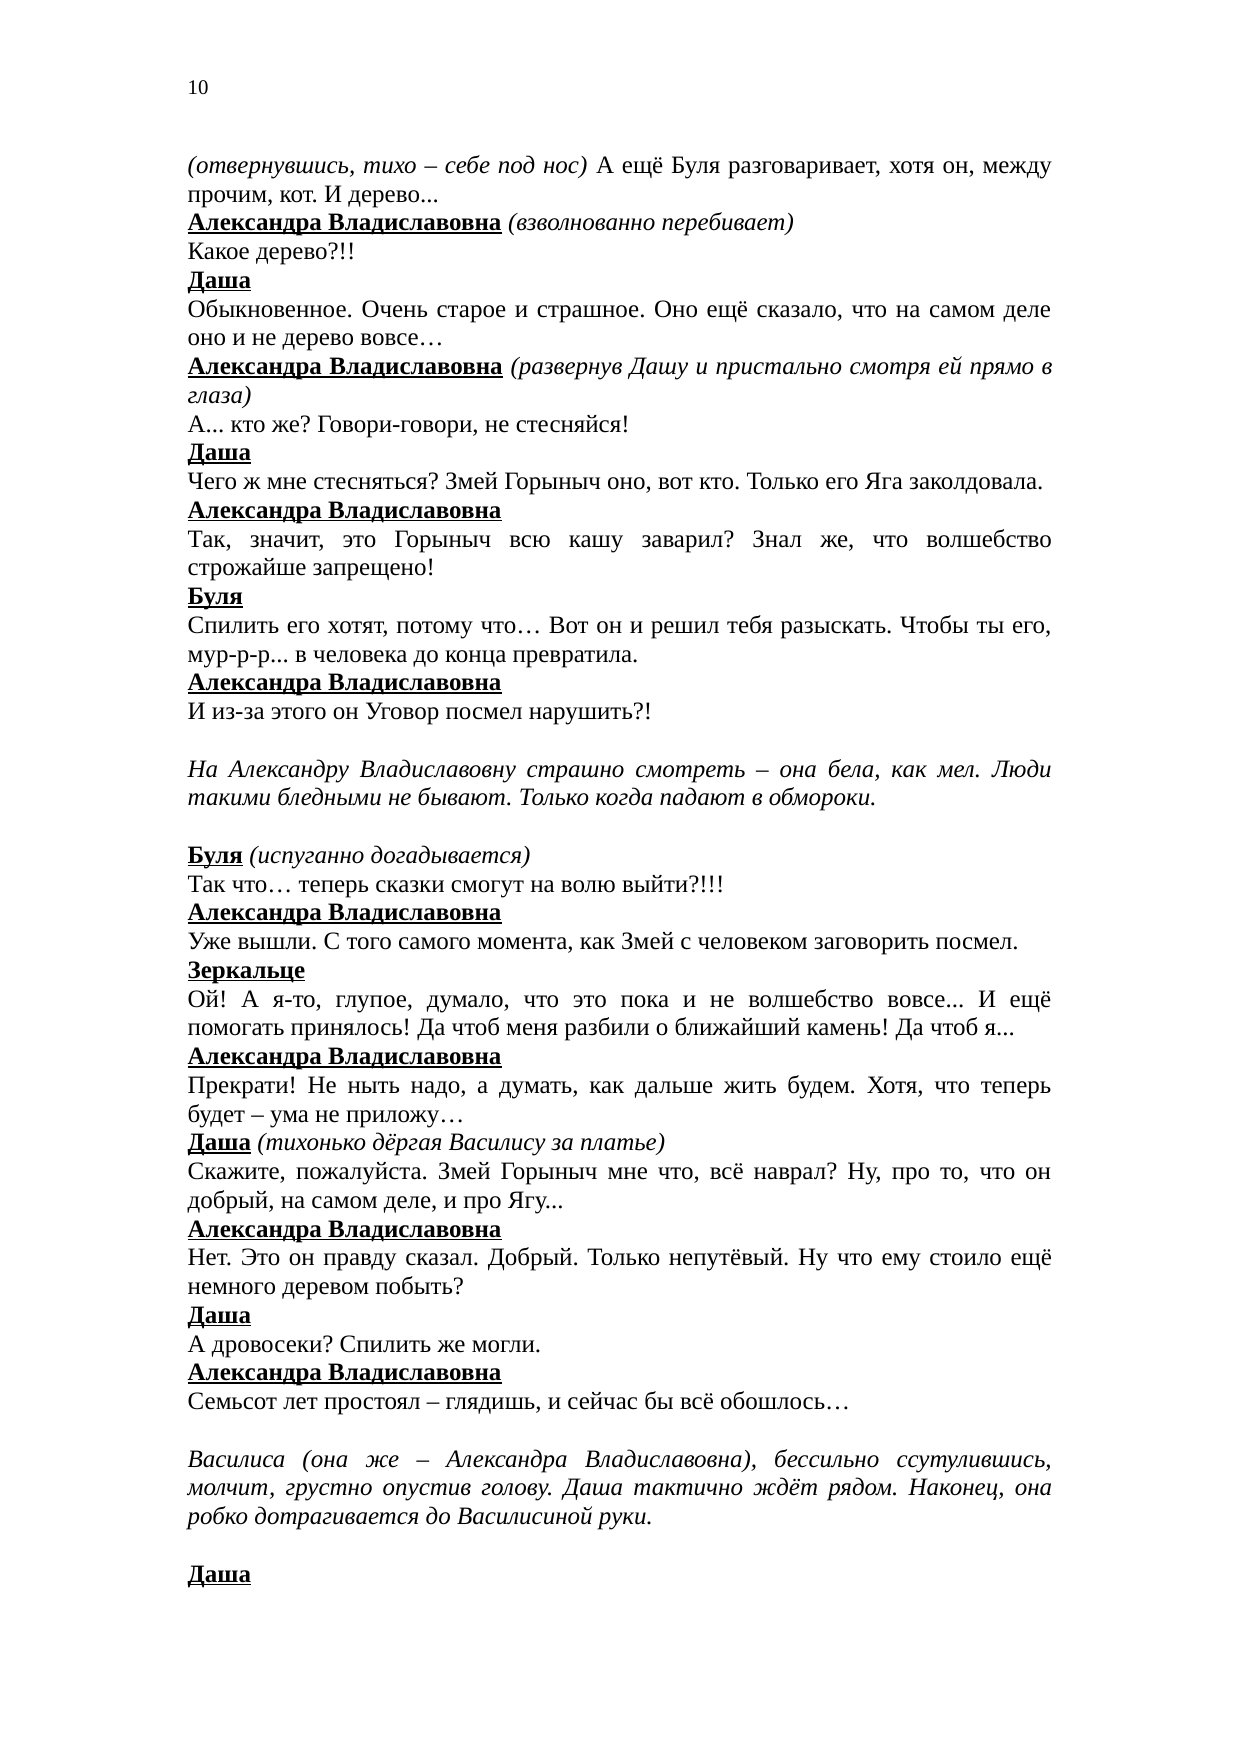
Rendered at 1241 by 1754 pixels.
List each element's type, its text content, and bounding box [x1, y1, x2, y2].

text Даша [187, 1559, 1053, 1587]
text Даша [187, 1300, 1053, 1329]
text Спилить его хотят, потому что… Вот он и решил тебя разыскать. Чтобы ты его, мур-р-р... в человека до конца превратила. [187, 610, 1053, 667]
text На Александру Владиславовну страшно смотреть – она бела, как мел. Люди такими бледными не бывают. Только когда падают в обмороки. [187, 754, 1053, 811]
text Александра Владиславовна [187, 1214, 1053, 1242]
text И из-за этого он Уговор посмел нарушить?! [187, 696, 1053, 725]
text Даша [187, 265, 1053, 294]
text Александра Владиславовна [187, 495, 1053, 524]
text Прекрати! Не ныть надо, а думать, как дальше жить будем. Хотя, что теперь будет – ума не приложу… [187, 1070, 1053, 1127]
text Александра Владиславовна [187, 667, 1053, 696]
text Обыкновенное. Очень старое и страшное. Оно ещё сказало, что на самом деле оно и не дерево вовсе… [187, 294, 1053, 351]
text Чего ж мне стесняться? Змей Горыныч оно, вот кто. Только его Яга заколдовала. [187, 466, 1053, 495]
text Уже вышли. С того самого момента, как Змей с человеком заговорить посмел. [187, 926, 1053, 955]
text Даша [187, 437, 1053, 466]
text Так что… теперь сказки смогут на волю выйти?!!! [187, 869, 1053, 897]
text Так, значит, это Горыныч всю кашу заварил? Знал же, что волшебство строжайше запрещено! [187, 524, 1053, 581]
text Семьсот лет простоял – глядишь, и сейчас бы всё обошлось… [187, 1386, 1053, 1415]
text Ой! А я-то, глупое, думало, что это пока и не волшебство вовсе... И ещё помогать принялось! Да чтоб меня разбили о ближайший камень! Да чтоб я... [187, 984, 1053, 1041]
text Нет. Это он правду сказал. Добрый. Только непутёвый. Ну что ему стоило ещё немного деревом побыть? [187, 1242, 1053, 1300]
text Александра Владиславовна [187, 897, 1053, 926]
text Даша (тихонько дёргая Василису за платье) [187, 1127, 1053, 1156]
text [187, 150, 1053, 207]
text Василиса (она же – Александра Владиславовна), бессильно ссутулившись, молчит, грустно опустив голову. Даша тактично ждёт рядом. Наконец, она робко дотрагивается до Василисиной руки. [187, 1444, 1053, 1530]
text Скажите, пожалуйста. Змей Горыныч мне что, всё наврал? Ну, про то, что он добрый, на самом деле, и про Ягу... [187, 1156, 1053, 1214]
text Какое дерево?!! [187, 236, 1053, 265]
text А... кто же? Говори-говори, не стесняйся! [187, 409, 1053, 437]
text Буля (испуганно догадывается) [187, 840, 1053, 869]
text Зеркальце [187, 955, 1053, 984]
text Александра Владиславовна [187, 1357, 1053, 1386]
text А дровосеки? Спилить же могли. [187, 1329, 1053, 1357]
text Буля [187, 581, 1053, 610]
text Александра Владиславовна (развернув Дашу и пристально смотря ей прямо в глаза) [187, 351, 1053, 409]
text Александра Владиславовна (взволнованно перебивает) [187, 207, 1053, 236]
text Александра Владиславовна [187, 1041, 1053, 1070]
